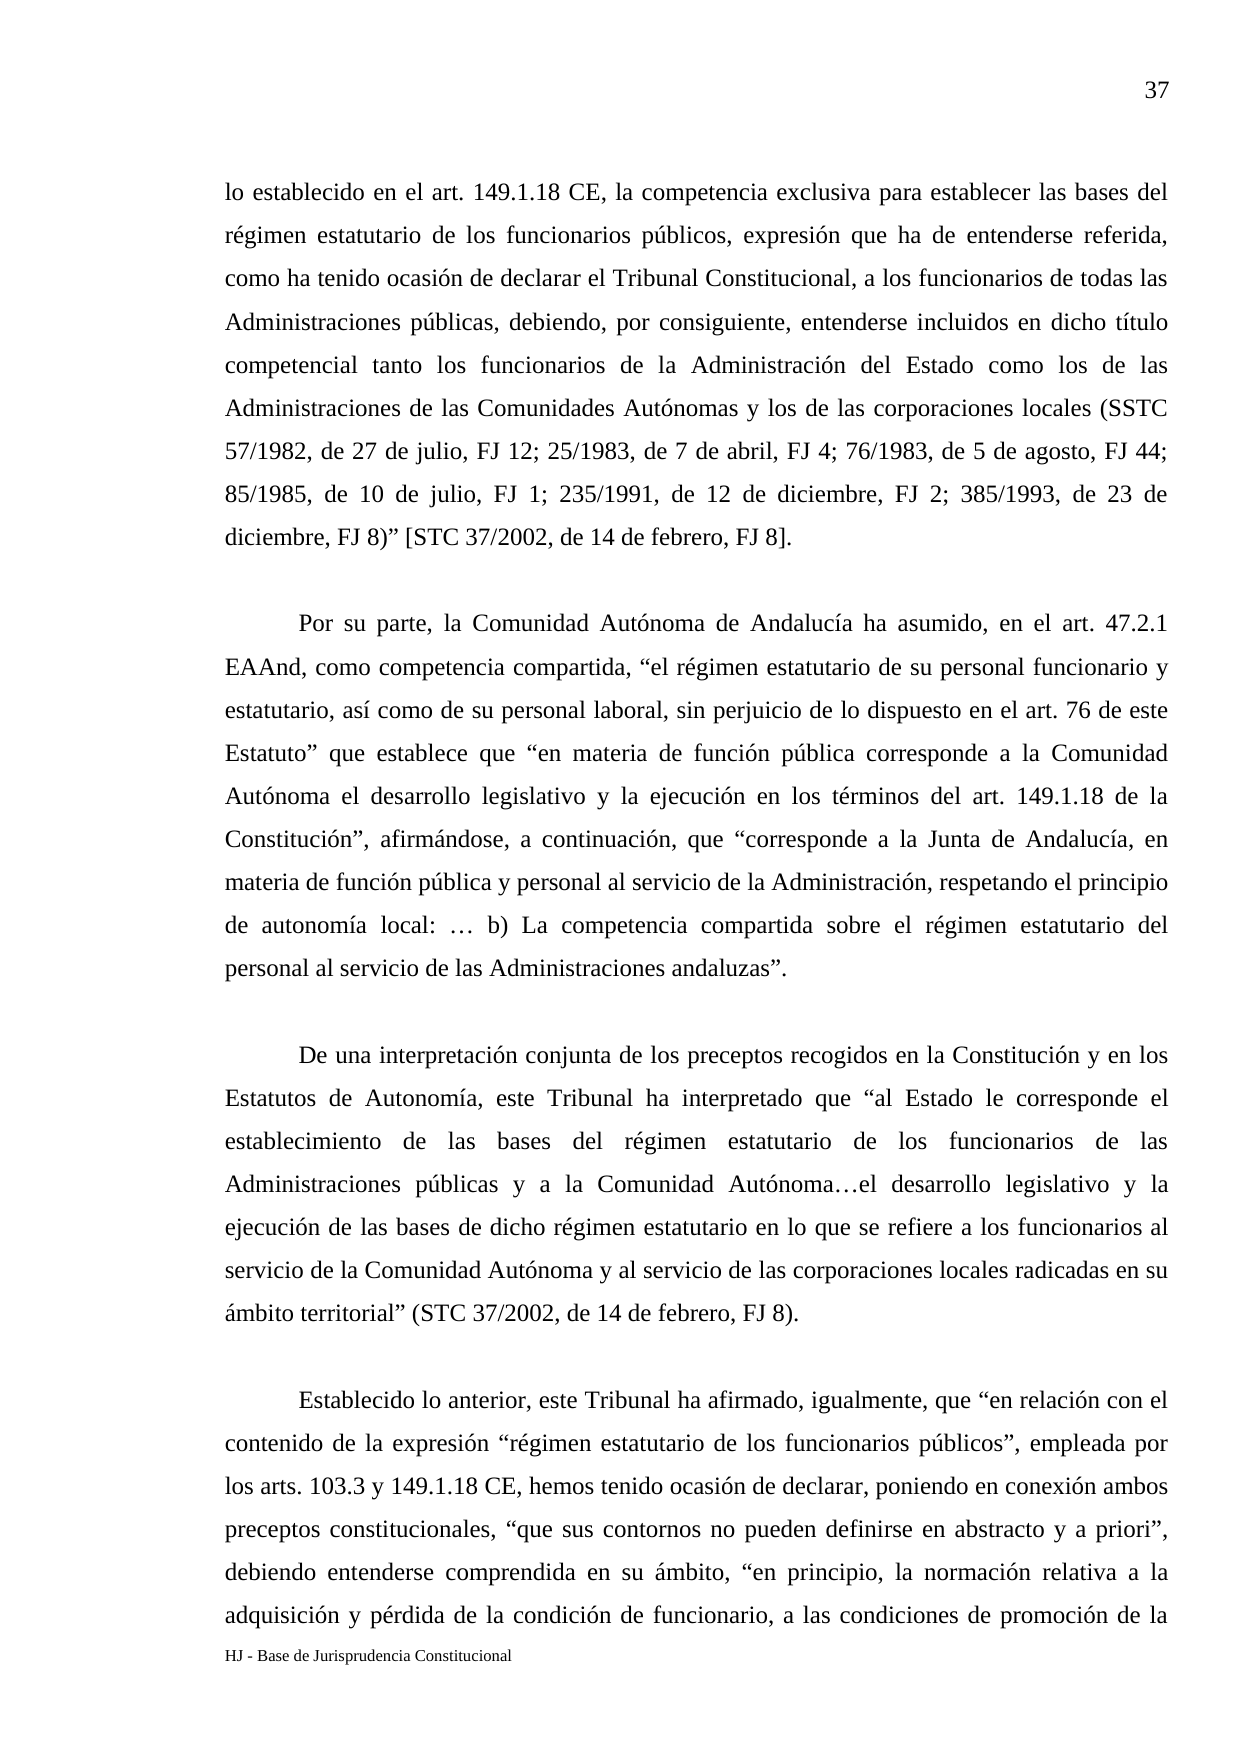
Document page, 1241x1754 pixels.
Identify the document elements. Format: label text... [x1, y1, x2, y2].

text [224, 177, 1169, 551]
text Por su parte, la Comunidad Autónoma de Andalucía ha asumido, en el art. 47.2.1 EAAnd, como competencia compartida, “el régimen estatutario de su personal funcionario y estatutario, así como de su personal laboral, sin perjuicio de lo dispuesto en el art. 76 de este Estatuto” que establece que “en materia de función pública corresponde a la Comunidad Autónoma el desarrollo legislativo y la ejecución en los términos del art. 149.1.18 de la Constitución”, afirmándose, a continuación, que “corresponde a la Junta de Andalucía, en materia de función pública y personal al servicio de la Administración, respetando el principio de autonomía local: … b) La competencia compartida sobre el régimen estatutario del personal al servicio de las Administraciones andaluzas”. [224, 608, 1169, 982]
text De una interpretación conjunta de los preceptos recogidos en la Constitución y en los Estatutos de Autonomía, este Tribunal ha interpretado que “al Estado le corresponde el establecimiento de las bases del régimen estatutario de los funcionarios de las Administraciones públicas y a la Comunidad Autónoma…el desarrollo legislativo y la ejecución de las bases de dicho régimen estatutario en lo que se refiere a los funcionarios al servicio de la Comunidad Autónoma y al servicio de las corporaciones locales radicadas en su ámbito territorial” (STC 37/2002, de 14 de febrero, FJ 8). [224, 1040, 1169, 1327]
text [224, 1385, 1169, 1629]
